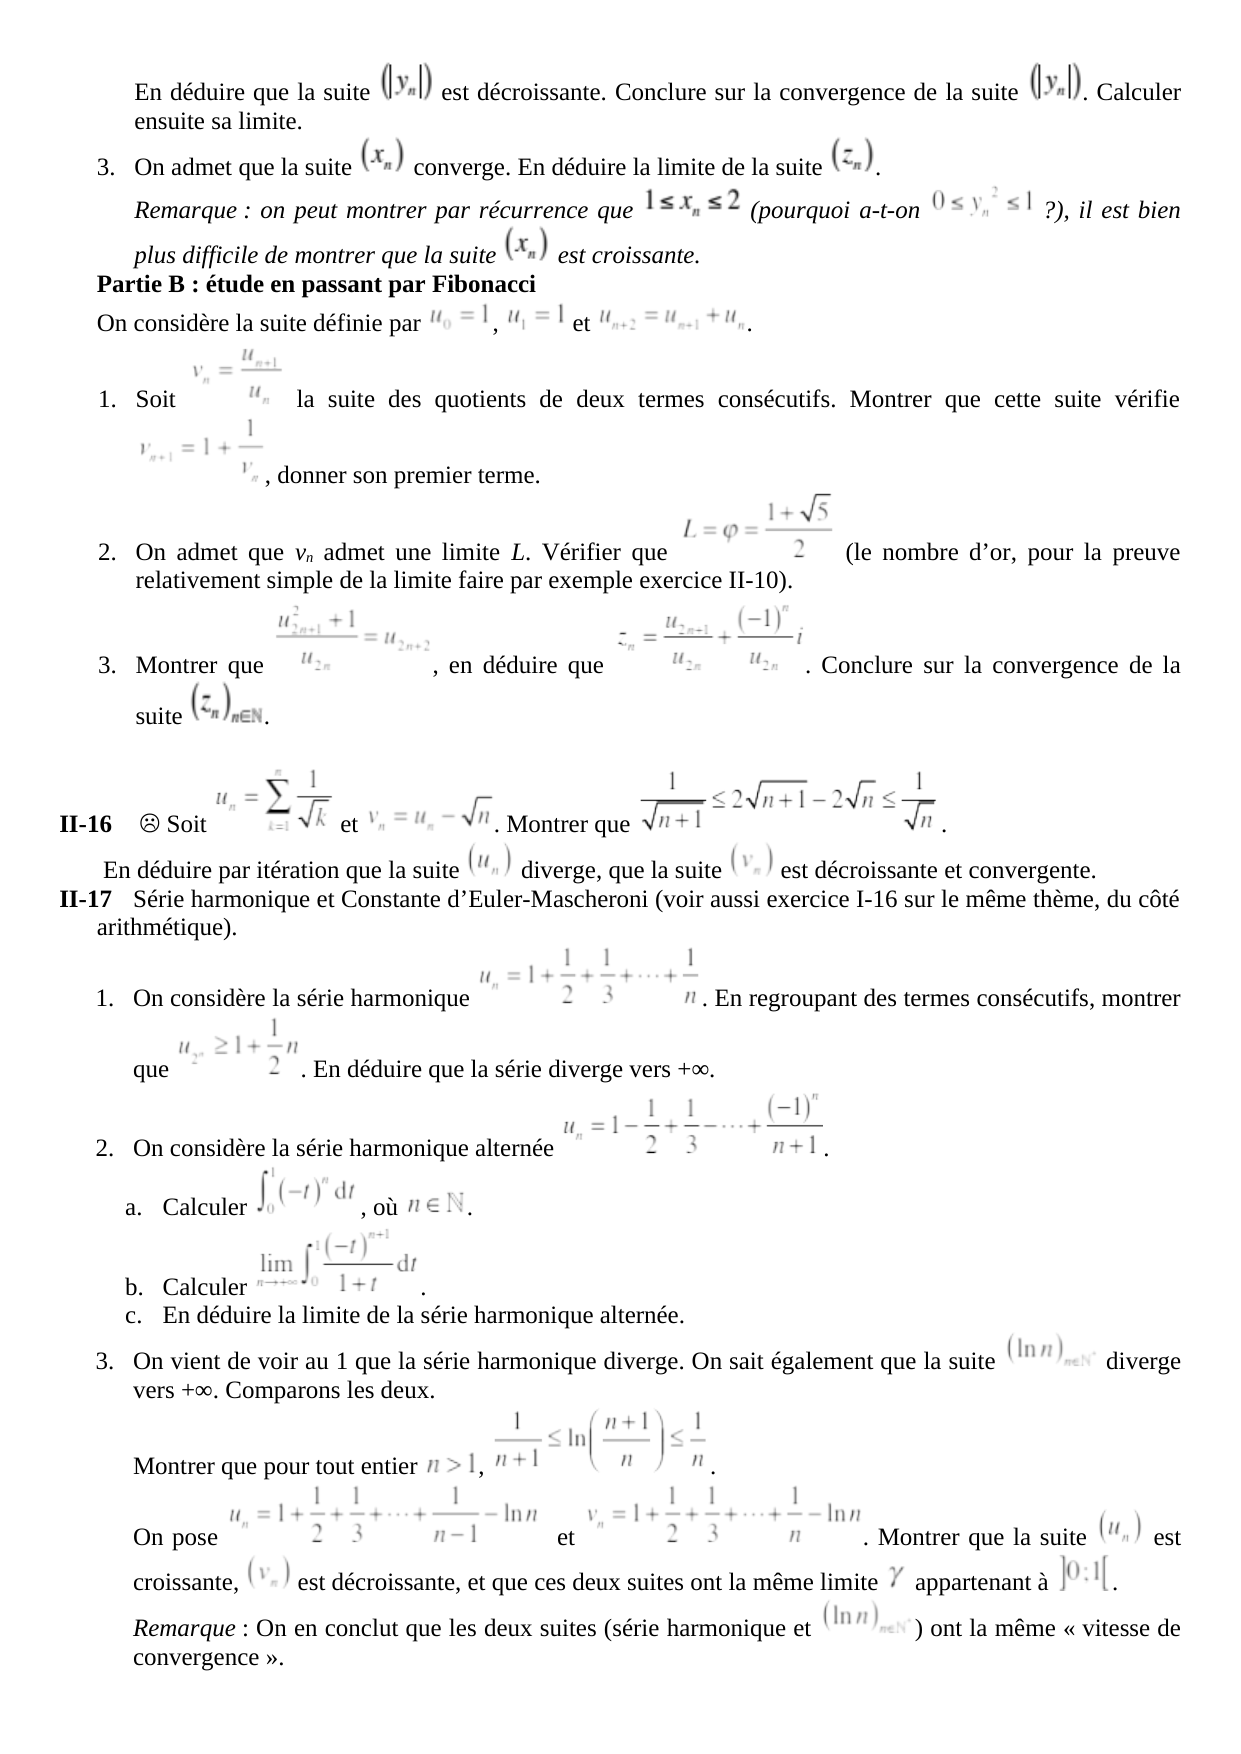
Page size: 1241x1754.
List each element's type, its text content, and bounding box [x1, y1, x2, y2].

list Remarque : on peut montrer par récurrence que (pourquoi a-t-on ?), il est bien plus difficile de montrer que la suite est croissante. [134, 181, 1181, 269]
list En déduire la limite de la série harmonique alternée. [125, 1300, 1181, 1329]
list On pose et . Montrer que la suite est croissante, est décroissante, et que ces deux suites ont la même limite appartenant à . [133, 1480, 1181, 1596]
list Montrer que pour tout entier , . [133, 1403, 1181, 1480]
list Calculer . [125, 1221, 1181, 1300]
list Soit et . Montrer que . [59, 759, 1181, 838]
list En déduire que la suite est décroissante. Conclure sur la convergence de la suite . Calculer ensuite sa limite. [134, 59, 1181, 135]
list On considère la suite définie par , et . [97, 298, 1181, 337]
list On admet que vn admet une limite L. Vérifier que (le nombre d’or, pour la preuve relativement simple de la limite faire par exemple exercice II-10). [98, 489, 1181, 594]
list Série harmonique et Constante d’Euler-Mascheroni (voir aussi exercice I-16 sur le même thème, du côté arithmétique). [59, 884, 1181, 941]
list On vient de voir au 1 que la série harmonique diverge. On sait également que la suite diverge vers +∞. Comparons les deux. [95, 1329, 1181, 1403]
list On considère la série harmonique . En regroupant des termes consécutifs, montrer que . En déduire que la série diverge vers +∞. [95, 941, 1181, 1083]
text Partie B : étude en passant par Fibonacci [97, 269, 1181, 298]
list On considère la série harmonique alternée . [95, 1083, 1181, 1162]
list En déduire par itération que la suite diverge, que la suite est décroissante et convergente. [97, 838, 1181, 884]
list Soit la suite des quotients de deux termes consécutifs. Montrer que cette suite vérifie , donner son premier terme. [98, 337, 1181, 489]
list On admet que la suite converge. En déduire la limite de la suite . [97, 135, 1181, 181]
list Calculer , où . [125, 1162, 1181, 1221]
list Montrer que , en déduire que . Conclure sur la convergence de la suite . [98, 594, 1181, 730]
list Remarque : On en conclut que les deux suites (série harmonique et ) ont la même « vitesse de convergence ». [133, 1596, 1181, 1671]
